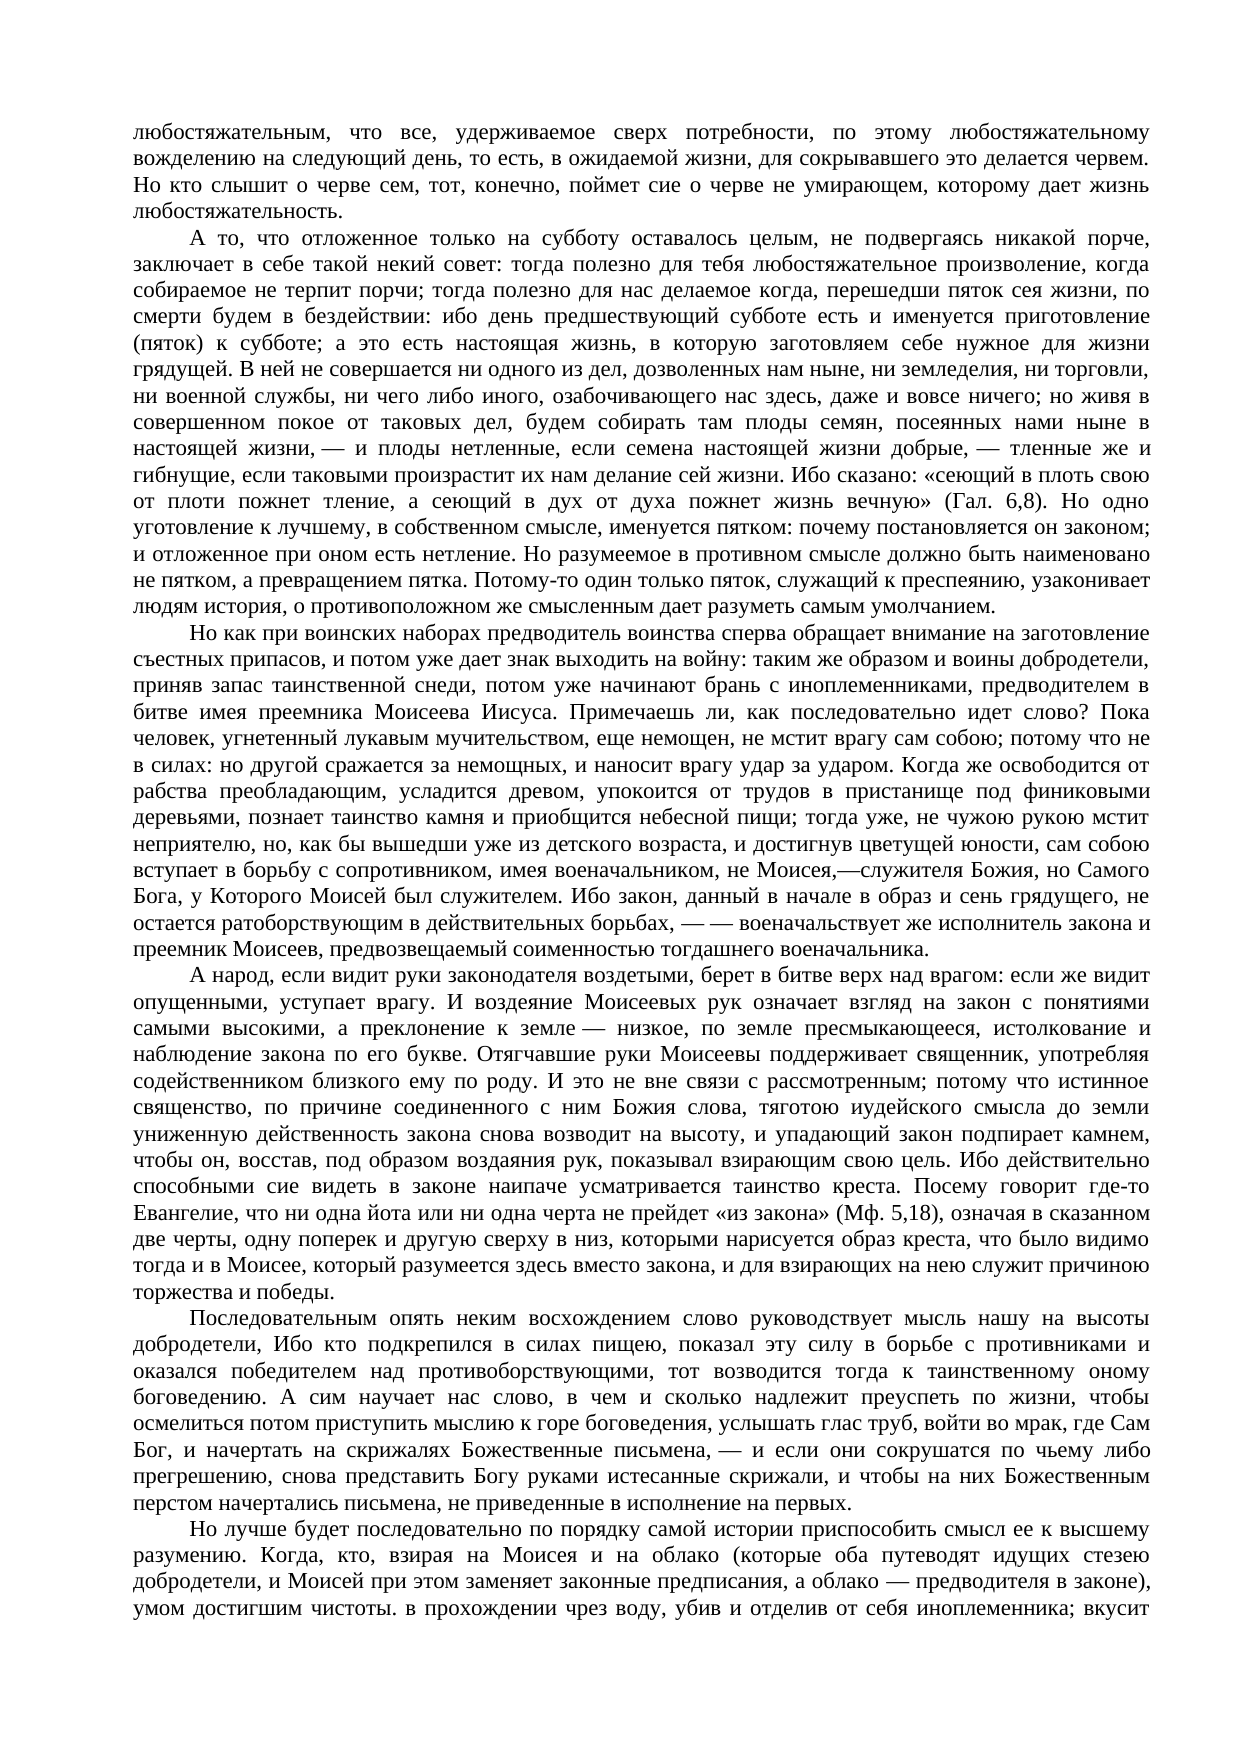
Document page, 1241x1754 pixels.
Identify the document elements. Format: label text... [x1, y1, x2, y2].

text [133, 118, 1152, 223]
text А народ, если видит руки законодателя воздетыми, берет в битве верх над врагом: если же видит опущенными, уступает врагу. И воздеяние Моисеевых рук означает взгляд на закон с понятиями самыми высокими, а преклонение к земле — низкое, по земле пресмыкающееся, истолкование и наблюдение закона по его букве. Отягчавшие руки Моисеевы поддерживает священник, употребляя содейственником близкого ему по роду. И это не вне связи с рассмотренным; потому что истинное священство, по причине соединенного с ним Божия слова, тяготою иудейского смысла до земли униженную действенность закона снова возводит на высоту, и упадающий закон подпирает камнем, чтобы он, восстав, под образом воздаяния рук, показывал взирающим свою цель. Ибо действительно способными сие видеть в законе наипаче усматривается таинство креста. Посему говорит где-то Евангелие, что ни одна йота или ни одна черта не прейдет «из закона» (Мф. 5,18), означая в сказанном две черты, одну поперек и другую сверху в низ, которыми нарисуется образ креста, что было видимо тогда и в Моисее, который разумеется здесь вместо закона, и для взирающих на нею служит причиною торжества и победы. [133, 961, 1152, 1304]
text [133, 1515, 1152, 1620]
text А то, что отложенное только на субботу оставалось целым, не подвергаясь никакой порче, заключает в себе такой некий совет: тогда полезно для тебя любостяжательное произволение, когда собираемое не терпит порчи; тогда полезно для нас делаемое когда, перешедши пяток сея жизни, по смерти будем в бездействии: ибо день предшествующий субботе есть и именуется приготовление (пяток) к субботе; а это есть настоящая жизнь, в которую заготовляем себе нужное для жизни грядущей. В ней не совершается ни одного из дел, дозволенных нам ныне, ни земледелия, ни торговли, ни военной службы, ни чего либо иного, озабочивающего нас здесь, даже и вовсе ничего; но живя в совершенном покое от таковых дел, будем собирать там плоды семян, посеянных нами ныне в настоящей жизни, — и плоды нетленные, если семена настоящей жизни добрые, — тленные же и гибнущие, если таковыми произрастит их нам делание сей жизни. Ибо сказано: «сеющий в плоть свою от плоти пожнет тление, а сеющий в дух от духа пожнет жизнь вечную» (Гал. 6,8). Но одно уготовление к лучшему, в собственном смысле, именуется пятком: почему постановляется он законом; и отложенное при оном есть нетление. Но разумеемое в противном смысле должно быть наименовано не пятком, а превращением пятка. Потому-то один только пяток, служащий к преспеянию, узаконивает людям история, о противоположном же смысленным дает разуметь самым умолчанием. [133, 223, 1152, 619]
text Но как при воинских наборах предводитель воинства сперва обращает внимание на заготовление съестных припасов, и потом уже дает знак выходить на войну: таким же образом и воины добродетели, приняв запас таинственной снеди, потом уже начинают брань с иноплеменниками, предводителем в битве имея преемника Моисеева Иисуса. Примечаешь ли, как последовательно идет слово? Пока человек, угнетенный лукавым мучительством, еще немощен, не мстит врагу сам собою; потому что не в силах: но другой сражается за немощных, и наносит врагу удар за ударом. Когда же освободится от рабства преобладающим, усладится древом, упокоится от трудов в пристанище под финиковыми деревьями, познает таинство камня и приобщится небесной пищи; тогда уже, не чужою рукою мстит неприятелю, но, как бы вышедши уже из детского возраста, и достигнув цветущей юности, сам собою вступает в борьбу с сопротивником, имея военачальником, не Моисея,—служителя Божия, но Самого Бога, у Которого Моисей был служителем. Ибо закон, данный в начале в образ и сень грядущего, не остается ратоборствующим в действительных борьбах, — — военачальствует же исполнитель закона и преемник Моисеев, предвозвещаемый соименностью тогдашнего военачальника. [133, 619, 1152, 961]
text Последовательным опять неким восхождением слово руководствует мысль нашу на высоты добродетели, Ибо кто подкрепился в силах пищею, показал эту силу в борьбе с противниками и оказался победителем над противоборствующими, тот возводится тогда к таинственному оному боговедению. А сим научает нас слово, в чем и сколько надлежит преуспеть по жизни, чтобы осмелиться потом приступить мыслию к горе боговедения, услышать глас труб, войти во мрак, где Сам Бог, и начертать на скрижалях Божественные письмена, — и если они сокрушатся по чьему либо прегрешению, снова представить Богу руками истесанные скрижали, и чтобы на них Божественным перстом начертались письмена, не приведенные в исполнение на первых. [133, 1304, 1152, 1515]
